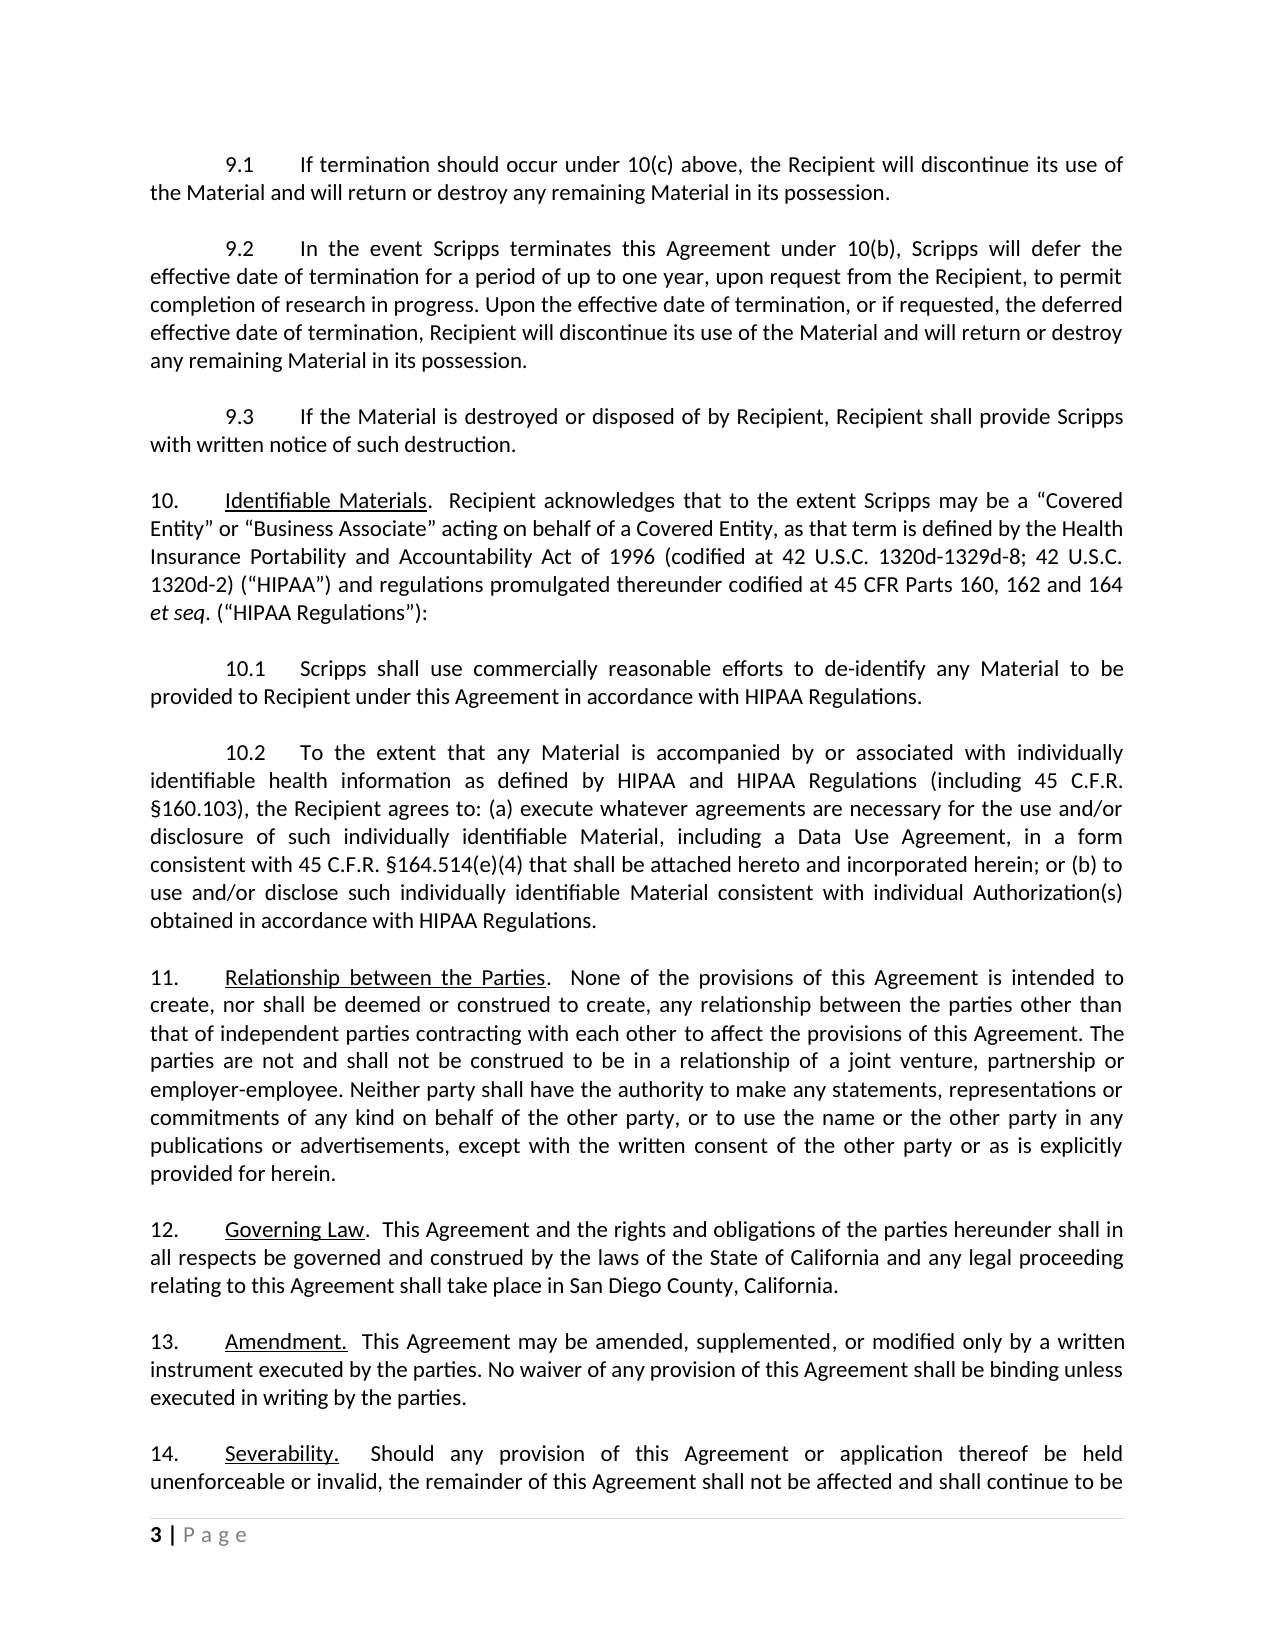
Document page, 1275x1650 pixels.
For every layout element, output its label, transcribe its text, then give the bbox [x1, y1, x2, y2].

text 10.2 To the extent that any Material is accompanied by or associated with individually identifiable health information as defined by HIPAA and HIPAA Regulations (including 45 C.F.R. §160.103), the Recipient agrees to: (a) execute whatever agreements are necessary for the use and/or disclosure of such individually identifiable Material, including a Data Use Agreement, in a form consistent with 45 C.F.R. §164.514(e)(4) that shall be attached hereto and incorporated herein; or (b) to use and/or disclose such individually identifiable Material consistent with individual Authorization(s) obtained in accordance with HIPAA Regulations. [150, 738, 1125, 934]
text 13. Amendment. This Agreement may be amended, supplemented, or modified only by a written instrument executed by the parties. No waiver of any provision of this Agreement shall be binding unless executed in writing by the parties. [150, 1327, 1125, 1411]
text 10. Identifiable Materials. Recipient acknowledges that to the extent Scripps may be a “Covered Entity” or “Business Associate” acting on behalf of a Covered Entity, as that term is defined by the Health Insurance Portability and Accountability Act of 1996 (codified at 42 U.S.C. 1320d-1329d-8; 42 U.S.C. 1320d-2) (“HIPAA”) and regulations promulgated thereunder codified at 45 CFR Parts 160, 162 and 164 et seq. (“HIPAA Regulations”): [150, 486, 1125, 626]
text 12. Governing Law. This Agreement and the rights and obligations of the parties hereunder shall in all respects be governed and construed by the laws of the State of California and any legal proceeding relating to this Agreement shall take place in San Diego County, California. [150, 1215, 1125, 1299]
text 9.2 In the event Scripps terminates this Agreement under 10(b), Scripps will defer the effective date of termination for a period of up to one year, upon request from the Recipient, to permit completion of research in progress. Upon the effective date of termination, or if requested, the deferred effective date of termination, Recipient will discontinue its use of the Material and will return or destroy any remaining Material in its possession. [150, 234, 1125, 374]
text 11. Relationship between the Parties. None of the provisions of this Agreement is intended to create, nor shall be deemed or construed to create, any relationship between the parties other than that of independent parties contracting with each other to affect the provisions of this Agreement. The parties are not and shall not be construed to be in a relationship of a joint venture, partnership or employer-employee. Neither party shall have the authority to make any statements, representations or commitments of any kind on behalf of the other party, or to use the name or the other party in any publications or advertisements, except with the written consent of the other party or as is explicitly provided for herein. [150, 963, 1125, 1187]
text 9.3 If the Material is destroyed or disposed of by Recipient, Recipient shall provide Scripps with written notice of such destruction. [150, 402, 1125, 458]
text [150, 1439, 1125, 1495]
text 9.1 If termination should occur under 10(c) above, the Recipient will discontinue its use of the Material and will return or destroy any remaining Material in its possession. [150, 150, 1125, 206]
text 10.1 Scripps shall use commercially reasonable efforts to de-identify any Material to be provided to Recipient under this Agreement in accordance with HIPAA Regulations. [150, 654, 1125, 710]
